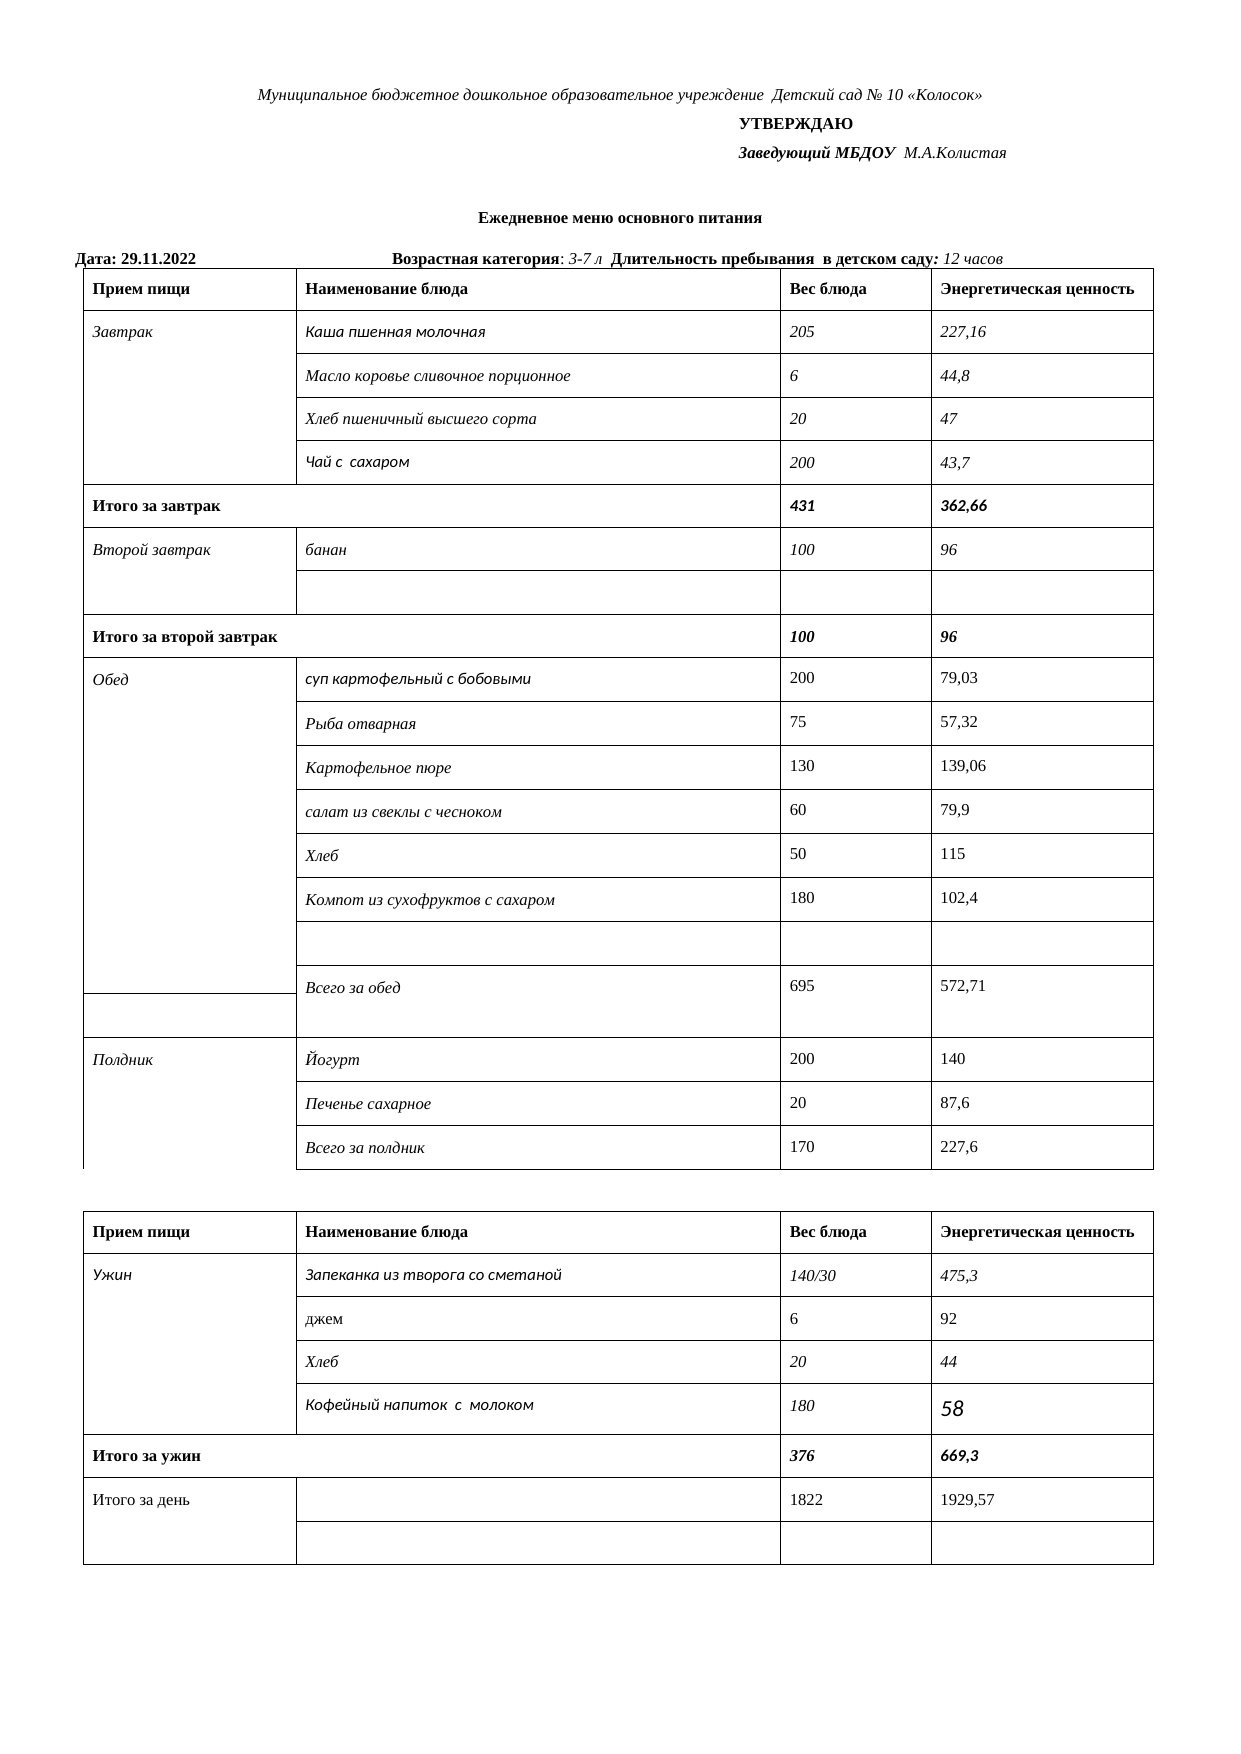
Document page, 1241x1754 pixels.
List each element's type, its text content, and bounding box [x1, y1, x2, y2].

text УТВЕРЖДАЮ [724, 104, 1165, 133]
table_cell 20 [781, 1341, 931, 1383]
table_cell Йогурт [297, 1038, 780, 1081]
text Ежедневное меню основного питания [75, 198, 1165, 227]
table_cell 100 [781, 615, 931, 657]
table_header Прием пищи [84, 269, 296, 310]
table_cell суп картофельный с бобовыми [297, 658, 780, 701]
table_cell 200 [781, 658, 931, 701]
table_cell 139,06 [932, 746, 1153, 789]
table_cell 227,6 [932, 1126, 1153, 1169]
table_cell 1822 [781, 1478, 931, 1521]
table_cell 57,32 [932, 702, 1153, 745]
table_cell Хлеб [297, 834, 780, 877]
table_cell Обед [84, 658, 296, 993]
table_header Прием пищи [84, 1212, 296, 1253]
table_cell Полдник [84, 1038, 296, 1169]
table_cell Запеканка из творога со сметаной [297, 1254, 780, 1296]
table_cell Итого за ужин [84, 1435, 780, 1477]
table_cell 227,16 [932, 311, 1153, 353]
table_cell Картофельное пюре [297, 746, 780, 789]
table_cell 47 [932, 398, 1153, 440]
table_cell 140 [932, 1038, 1153, 1081]
table_cell [781, 922, 931, 964]
table_cell 431 [781, 485, 931, 527]
table_cell Всего за полдник [297, 1126, 780, 1169]
table_header Наименование блюда [297, 269, 780, 310]
table_cell 572,71 [932, 966, 1153, 1037]
table_cell салат из свеклы с чесноком [297, 790, 780, 833]
table_header Энергетическая ценность [932, 269, 1153, 310]
table_cell [297, 1522, 780, 1564]
table_cell Рыба отварная [297, 702, 780, 745]
table_cell 100 [781, 528, 931, 570]
table_cell Кофейный напиток с молоком [297, 1384, 780, 1434]
table_cell 362,66 [932, 485, 1153, 527]
table_cell джем [297, 1297, 780, 1340]
table_cell [297, 571, 780, 614]
table_cell Второй завтрак [84, 528, 296, 614]
table_cell [932, 571, 1153, 614]
table_cell 1929,57 [932, 1478, 1153, 1521]
table_cell 180 [781, 1384, 931, 1434]
table_cell 180 [781, 878, 931, 921]
text Заведующий МБДОУ М.А.Колистая [724, 133, 1165, 162]
table_cell Масло коровье сливочное порционное [297, 354, 780, 397]
table_cell 87,6 [932, 1082, 1153, 1125]
table_cell 695 [781, 966, 931, 1037]
table_cell 6 [781, 1297, 931, 1340]
table_cell 6 [781, 354, 931, 397]
table_cell 140/30 [781, 1254, 931, 1296]
table_cell 96 [932, 528, 1153, 570]
table_cell 475,3 [932, 1254, 1153, 1296]
table_cell 50 [781, 834, 931, 877]
table_cell Печенье сахарное [297, 1082, 780, 1125]
table_cell [932, 922, 1153, 964]
text Муниципальное бюджетное дошкольное образовательное учреждение Детский сад № 10 «Колосок» [75, 75, 1165, 104]
table_cell 92 [932, 1297, 1153, 1340]
table_cell 44,8 [932, 354, 1153, 397]
table_cell [932, 1522, 1153, 1564]
table_cell 96 [932, 615, 1153, 657]
table_cell Всего за обед [297, 966, 780, 1037]
table_cell 200 [781, 441, 931, 483]
table_cell 130 [781, 746, 931, 789]
table_header Вес блюда [781, 1212, 931, 1253]
table_cell 115 [932, 834, 1153, 877]
table_cell 205 [781, 311, 931, 353]
table_cell 20 [781, 398, 931, 440]
table_cell Чай с сахаром [297, 441, 780, 483]
table_cell Завтрак [84, 311, 296, 483]
table_cell Итого за завтрак [84, 485, 780, 527]
table_cell Ужин [84, 1254, 296, 1434]
table_cell 669,3 [932, 1435, 1153, 1477]
table_cell [781, 571, 931, 614]
table_cell [84, 994, 296, 1037]
table_header Вес блюда [781, 269, 931, 310]
table_cell Итого за день [84, 1478, 296, 1564]
table_cell Хлеб пшеничный высшего сорта [297, 398, 780, 440]
table_cell 60 [781, 790, 931, 833]
table_cell 376 [781, 1435, 931, 1477]
table_cell 79,03 [932, 658, 1153, 701]
table_cell 79,9 [932, 790, 1153, 833]
table_cell 20 [781, 1082, 931, 1125]
table_cell Итого за второй завтрак [84, 615, 780, 657]
table_cell 75 [781, 702, 931, 745]
table_cell 200 [781, 1038, 931, 1081]
table_cell 102,4 [932, 878, 1153, 921]
table_cell банан [297, 528, 780, 570]
table_header Энергетическая ценность [932, 1212, 1153, 1253]
table_cell 58 [932, 1384, 1153, 1434]
table_cell 44 [932, 1341, 1153, 1383]
table_cell [297, 922, 780, 964]
table_cell 170 [781, 1126, 931, 1169]
table_cell 43,7 [932, 441, 1153, 483]
table_cell [297, 1478, 780, 1521]
table_cell Хлеб [297, 1341, 780, 1383]
table_header Наименование блюда [297, 1212, 780, 1253]
text Дата: 29.11.2022 Возрастная категория: 3-7 л Длительность пребывания в детском саду: 12 часов [75, 239, 1165, 268]
table_cell Компот из сухофруктов с сахаром [297, 878, 780, 921]
table_cell [781, 1522, 931, 1564]
table_cell Каша пшенная молочная [297, 311, 780, 353]
